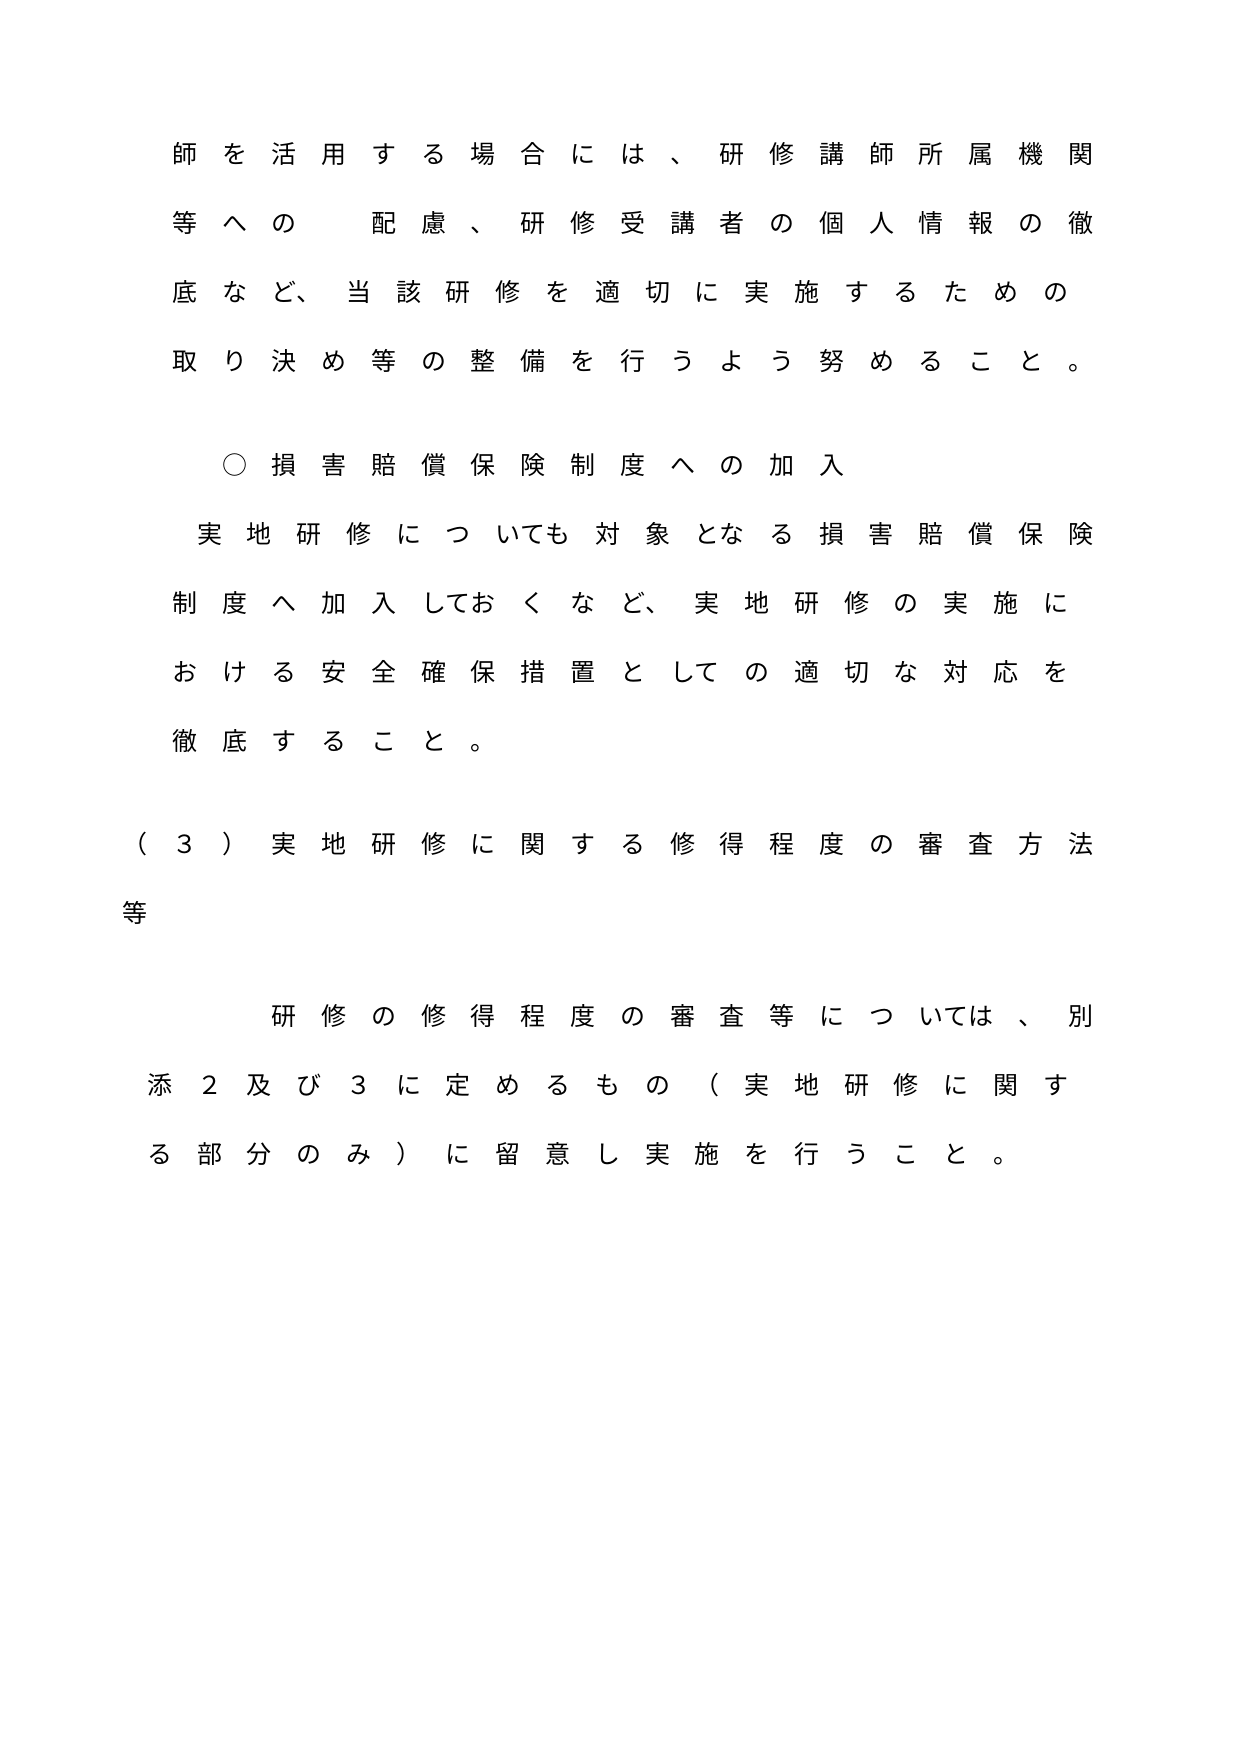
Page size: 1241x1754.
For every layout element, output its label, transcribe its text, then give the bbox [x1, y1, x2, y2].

text 研修の修得程度の審査等については、別添２及び３に定めるもの（実地研修に関する部分のみ）に留意し実施を行うこと。 [122, 980, 1118, 1187]
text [122, 118, 1118, 394]
text （３）実地研修に関する修得程度の審査方法等 [122, 808, 1118, 946]
text 実地研修についても対象となる損害賠償保険制度へ加入しておくなど、実地研修の実施における安全確保措置としての適切な対応を徹底すること。 [172, 498, 1118, 773]
text ○損害賠償保険制度への加入 [122, 429, 1118, 498]
